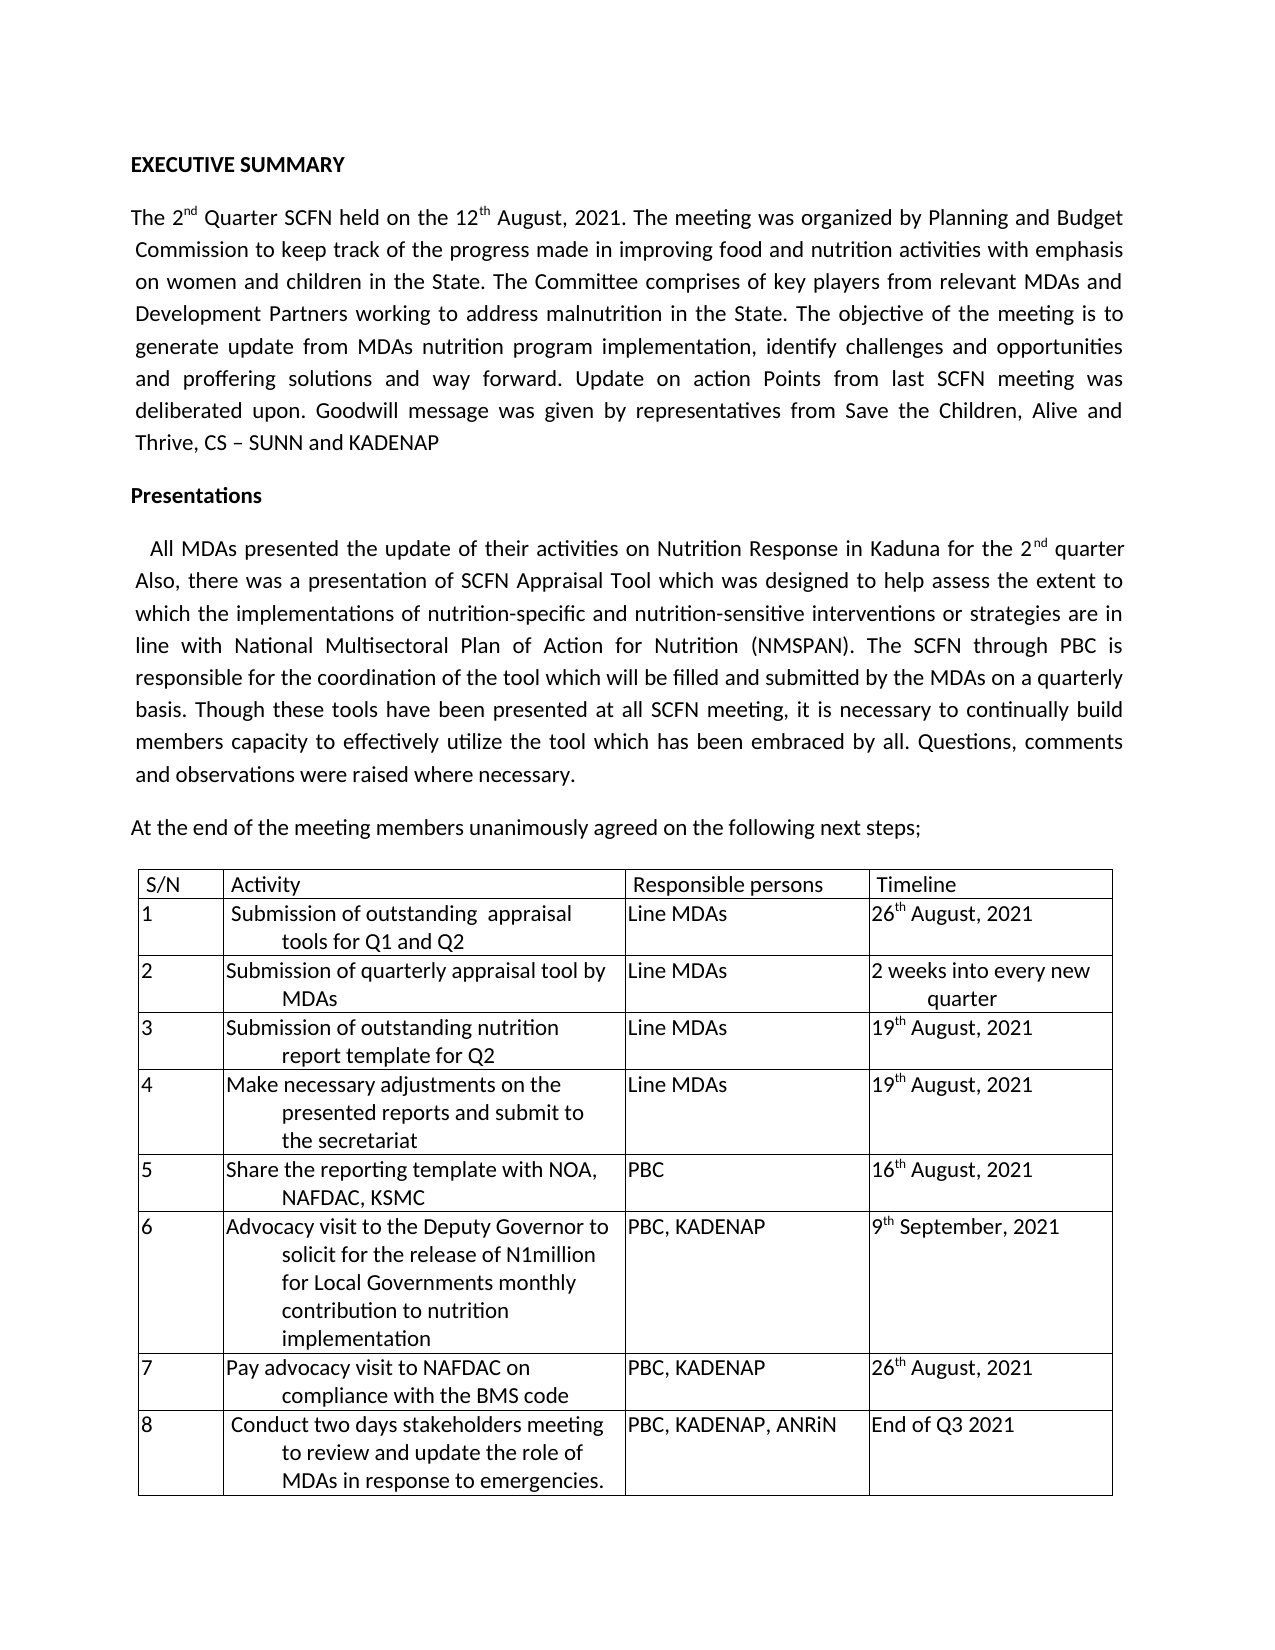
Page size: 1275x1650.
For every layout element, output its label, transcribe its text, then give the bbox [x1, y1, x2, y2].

table_cell 26th August, 2021 [870, 1354, 1112, 1409]
table_cell PBC [626, 1155, 869, 1211]
table_cell 1 [139, 899, 223, 955]
table_cell End of Q3 2021 [870, 1411, 1112, 1494]
table_cell Make necessary adjustments on the presented reports and submit to the secretariat [224, 1070, 625, 1154]
table_cell Submission of quarterly appraisal tool by MDAs [224, 956, 625, 1012]
table_cell 9th September, 2021 [870, 1212, 1112, 1352]
table_cell Share the reporting template with NOA, NAFDAC, KSMC [224, 1155, 625, 1211]
text EXECUTIVE SUMMARY [131, 150, 1125, 178]
table_cell 19th August, 2021 [870, 1013, 1112, 1069]
table_cell PBC, KADENAP, ANRiN [626, 1411, 869, 1494]
text Presentations [131, 481, 1125, 509]
table_cell Pay advocacy visit to NAFDAC on compliance with the BMS code [224, 1354, 625, 1409]
table_cell 26th August, 2021 [870, 899, 1112, 955]
table_header Responsible persons [626, 870, 869, 898]
table_cell 2 [139, 956, 223, 1012]
table_header Timeline [870, 870, 1112, 898]
table_cell 3 [139, 1013, 223, 1069]
table_cell 8 [139, 1411, 223, 1494]
text All MDAs presented the update of their activities on Nutrition Response in Kaduna for the 2nd quarter Also, there was a presentation of SCFN Appraisal Tool which was designed to help assess the extent to which the implementations of nutrition-specific and nutrition-sensitive interventions or strategies are in line with National Multisectoral Plan of Action for Nutrition (NMSPAN). The SCFN through PBC is responsible for the coordination of the tool which will be filled and submitted by the MDAs on a quarterly basis. Though these tools have been presented at all SCFN meeting, it is necessary to continually build members capacity to effectively utilize the tool which has been embraced by all. Questions, comments and observations were raised where necessary. [135, 534, 1125, 788]
table_cell 4 [139, 1070, 223, 1154]
table_cell Line MDAs [626, 1013, 869, 1069]
table_cell 16th August, 2021 [870, 1155, 1112, 1211]
text At the end of the meeting members unanimously agreed on the following next steps; [131, 813, 1125, 841]
table_cell Submission of outstanding nutrition report template for Q2 [224, 1013, 625, 1069]
table_cell 19th August, 2021 [870, 1070, 1112, 1154]
table_cell PBC, KADENAP [626, 1354, 869, 1409]
table_header S/N [139, 870, 223, 898]
table_cell Line MDAs [626, 899, 869, 955]
table_cell 2 weeks into every new quarter [870, 956, 1112, 1012]
table_cell 6 [139, 1212, 223, 1352]
table_cell Line MDAs [626, 1070, 869, 1154]
text The 2nd Quarter SCFN held on the 12th August, 2021. The meeting was organized by Planning and Budget Commission to keep track of the progress made in improving food and nutrition activities with emphasis on women and children in the State. The Committee comprises of key players from relevant MDAs and Development Partners working to address malnutrition in the State. The objective of the meeting is to generate update from MDAs nutrition program implementation, identify challenges and opportunities and proffering solutions and way forward. Update on action Points from last SCFN meeting was deliberated upon. Goodwill message was given by representatives from Save the Children, Alive and Thrive, CS – SUNN and KADENAP [131, 203, 1125, 456]
table_cell Line MDAs [626, 956, 869, 1012]
table_cell 7 [139, 1354, 223, 1409]
table_cell Submission of outstanding appraisal tools for Q1 and Q2 [224, 899, 625, 955]
table_cell PBC, KADENAP [626, 1212, 869, 1352]
table_cell 5 [139, 1155, 223, 1211]
table_header Activity [224, 870, 625, 898]
table_cell Conduct two days stakeholders meeting to review and update the role of MDAs in response to emergencies. [224, 1411, 625, 1494]
table_cell Advocacy visit to the Deputy Governor to solicit for the release of N1million for Local Governments monthly contribution to nutrition implementation [224, 1212, 625, 1352]
